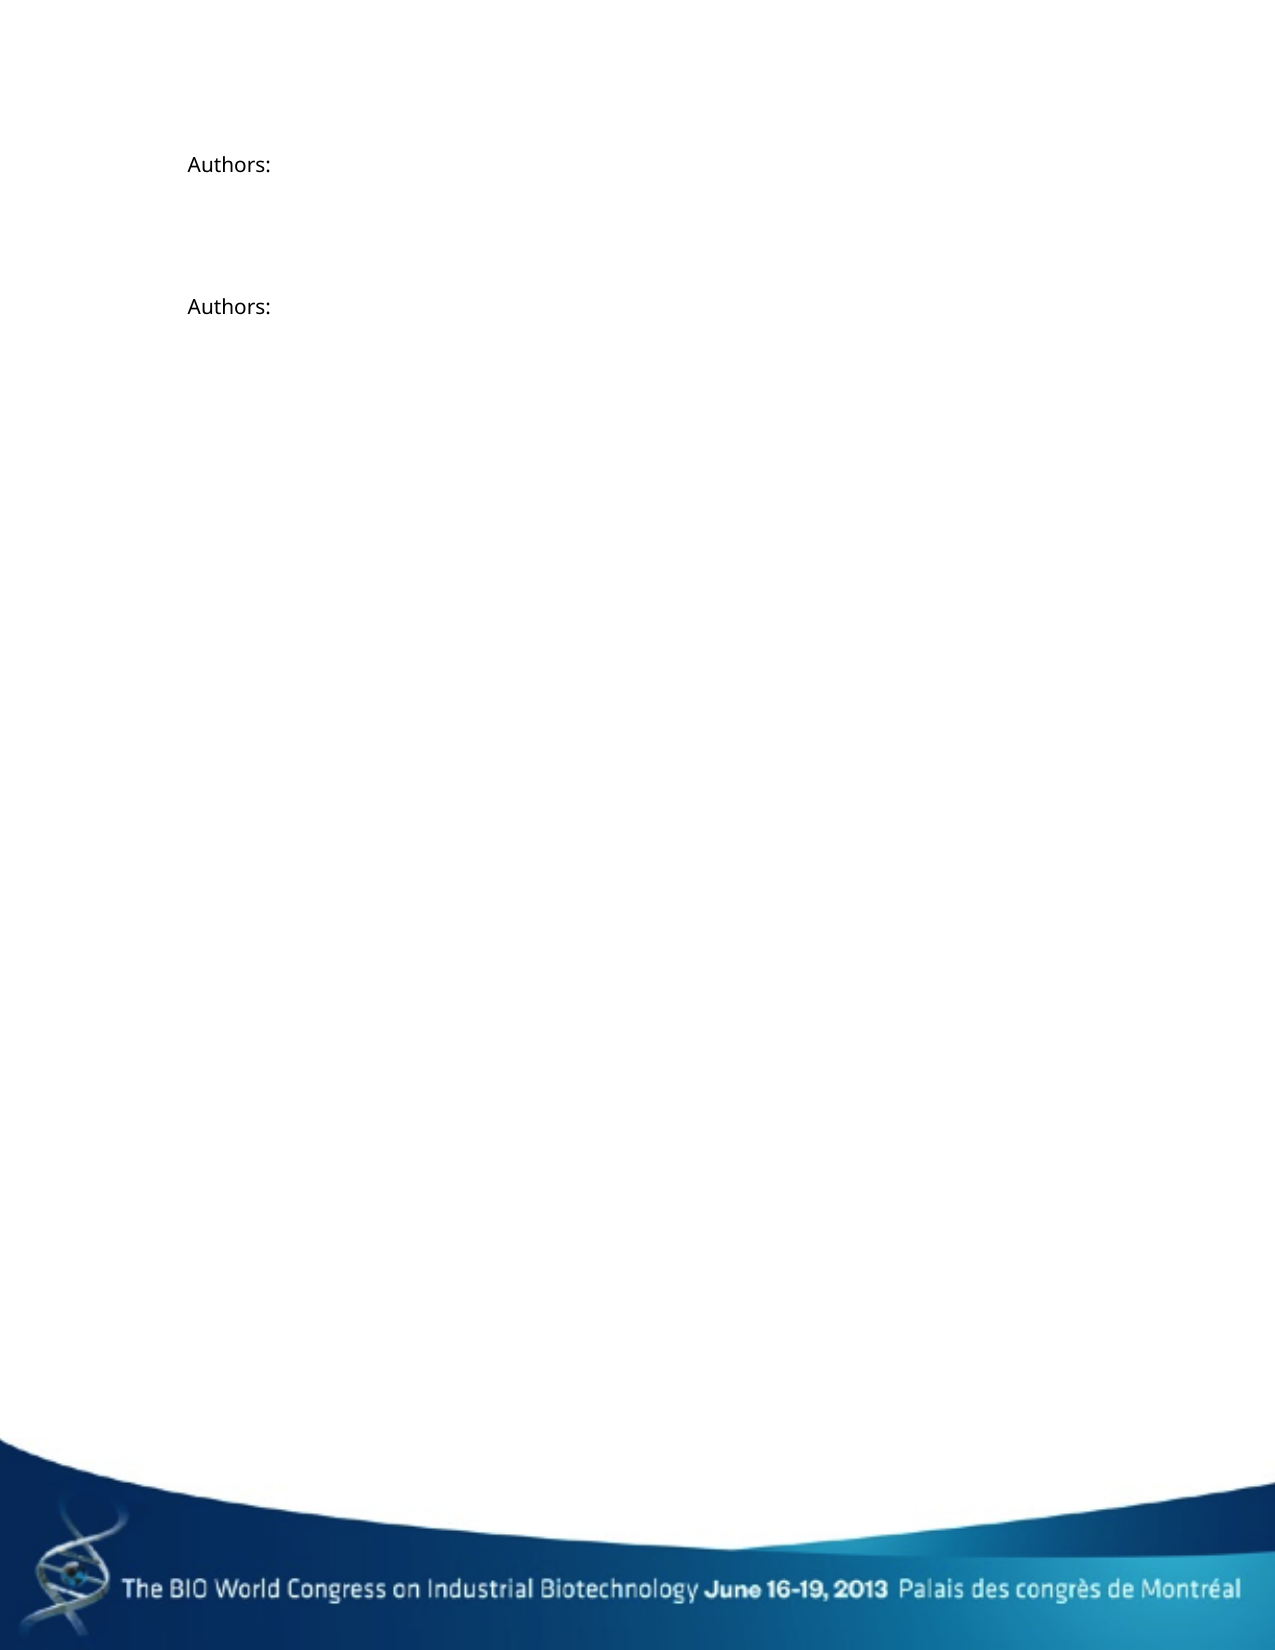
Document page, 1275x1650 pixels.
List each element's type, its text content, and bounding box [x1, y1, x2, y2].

text Authors: [187, 292, 1087, 321]
picture [0, 1437, 1275, 1650]
text Authors: [187, 150, 1087, 178]
